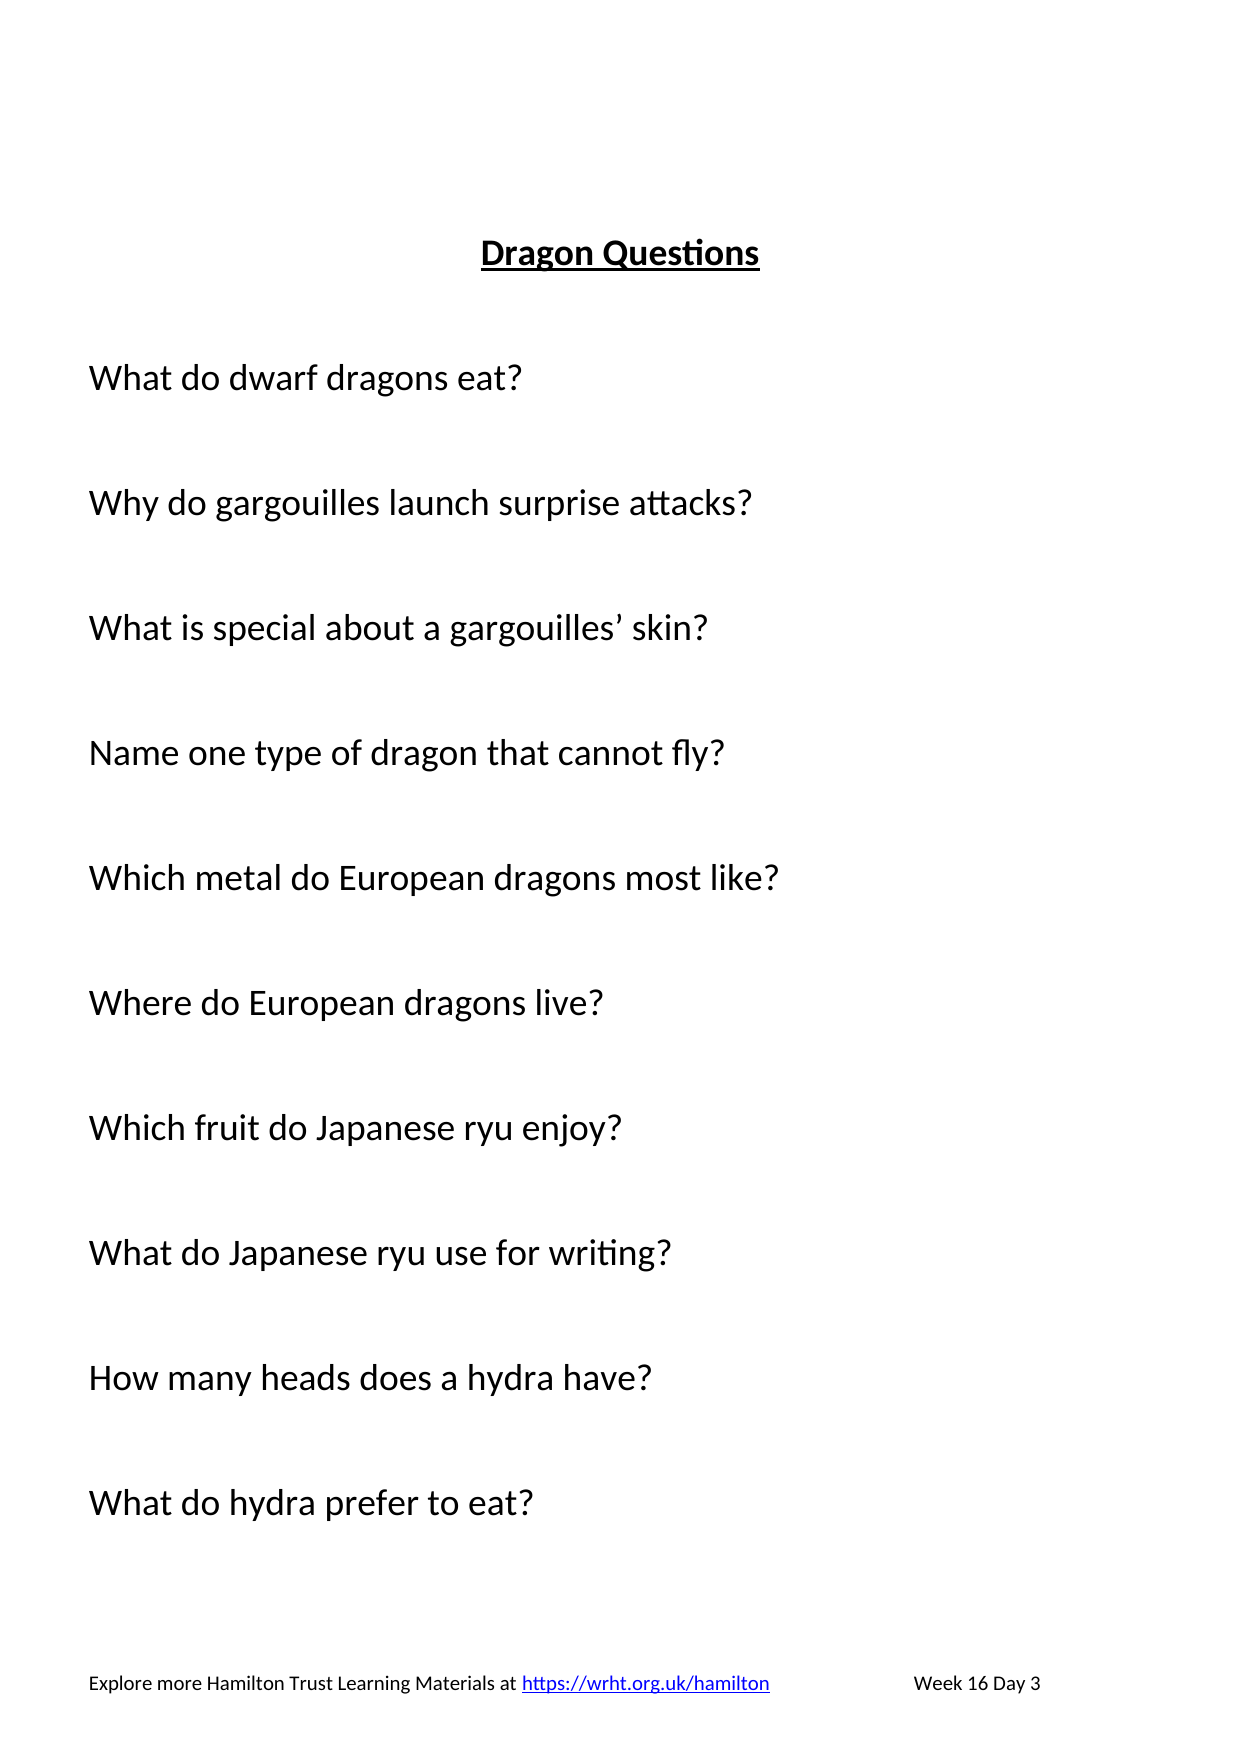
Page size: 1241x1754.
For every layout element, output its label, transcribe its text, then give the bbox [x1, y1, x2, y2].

text Which metal do European dragons most like? [89, 854, 1152, 900]
text How many heads does a hydra have? [89, 1354, 1152, 1400]
text What is special about a gargouilles’ skin? [89, 604, 1152, 650]
text Name one type of dragon that cannot fly? [89, 729, 1152, 775]
text Dragon Questions [89, 229, 1152, 275]
text Which fruit do Japanese ryu enjoy? [89, 1104, 1152, 1150]
text What do Japanese ryu use for writing? [89, 1229, 1152, 1275]
text What do hydra prefer to eat? [89, 1479, 1152, 1525]
text What do dwarf dragons eat? [89, 354, 1152, 400]
text Where do European dragons live? [89, 979, 1152, 1025]
text Why do gargouilles launch surprise attacks? [89, 479, 1152, 525]
